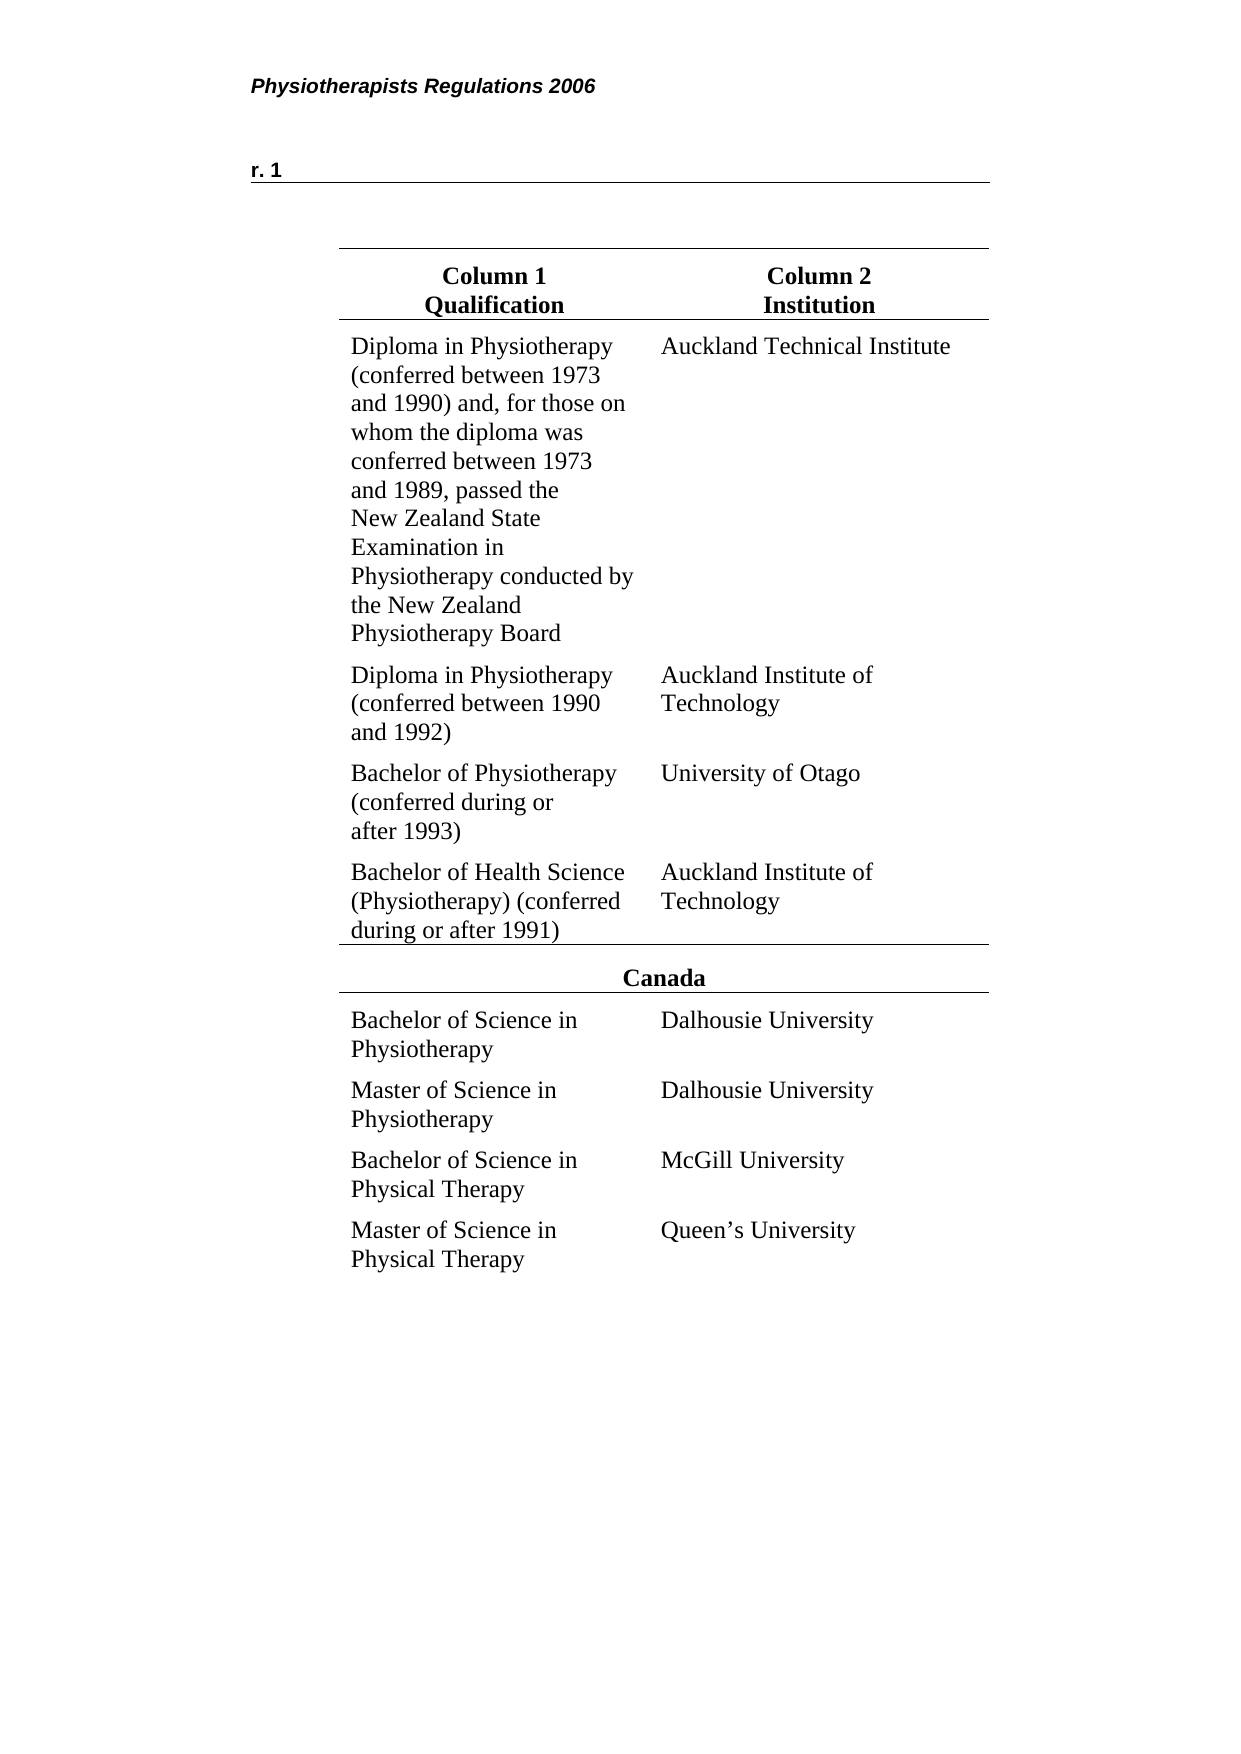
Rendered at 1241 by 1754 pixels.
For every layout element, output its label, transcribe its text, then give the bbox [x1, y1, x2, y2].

table_cell Auckland Institute of Technology [649, 845, 989, 943]
table_cell Auckland Technical Institute [649, 320, 989, 647]
table_cell Queen’s University [649, 1203, 989, 1273]
table_cell Diploma in Physiotherapy (conferred between 1973 and 1990) and, for those on whom the diploma was conferred between 1973 and 1989, passed the New Zealand State Examination in Physiotherapy conducted by the New Zealand Physiotherapy Board [339, 320, 649, 647]
table_header Column 1 Qualification [339, 249, 649, 318]
table_cell Master of Science in Physical Therapy [339, 1203, 649, 1273]
table_header Column 2 Institution [649, 249, 989, 318]
table_cell Bachelor of Health Science (Physiotherapy) (conferred during or after 1991) [339, 845, 649, 943]
table_cell Bachelor of Physiotherapy (conferred during or after 1993) [339, 746, 649, 845]
table_cell McGill University [649, 1133, 989, 1203]
table_cell Dalhousie University [649, 1063, 989, 1133]
table_cell Bachelor of Science in Physiotherapy [339, 993, 649, 1063]
table_cell University of Otago [649, 746, 989, 845]
table_cell Diploma in Physiotherapy (conferred between 1990 and 1992) [339, 647, 649, 746]
table_cell Auckland Institute of Technology [649, 647, 989, 746]
table_cell Master of Science in Physiotherapy [339, 1063, 649, 1133]
table_cell Bachelor of Science in Physical Therapy [339, 1133, 649, 1203]
table_cell Dalhousie University [649, 993, 989, 1063]
table_cell Canada [339, 945, 989, 992]
